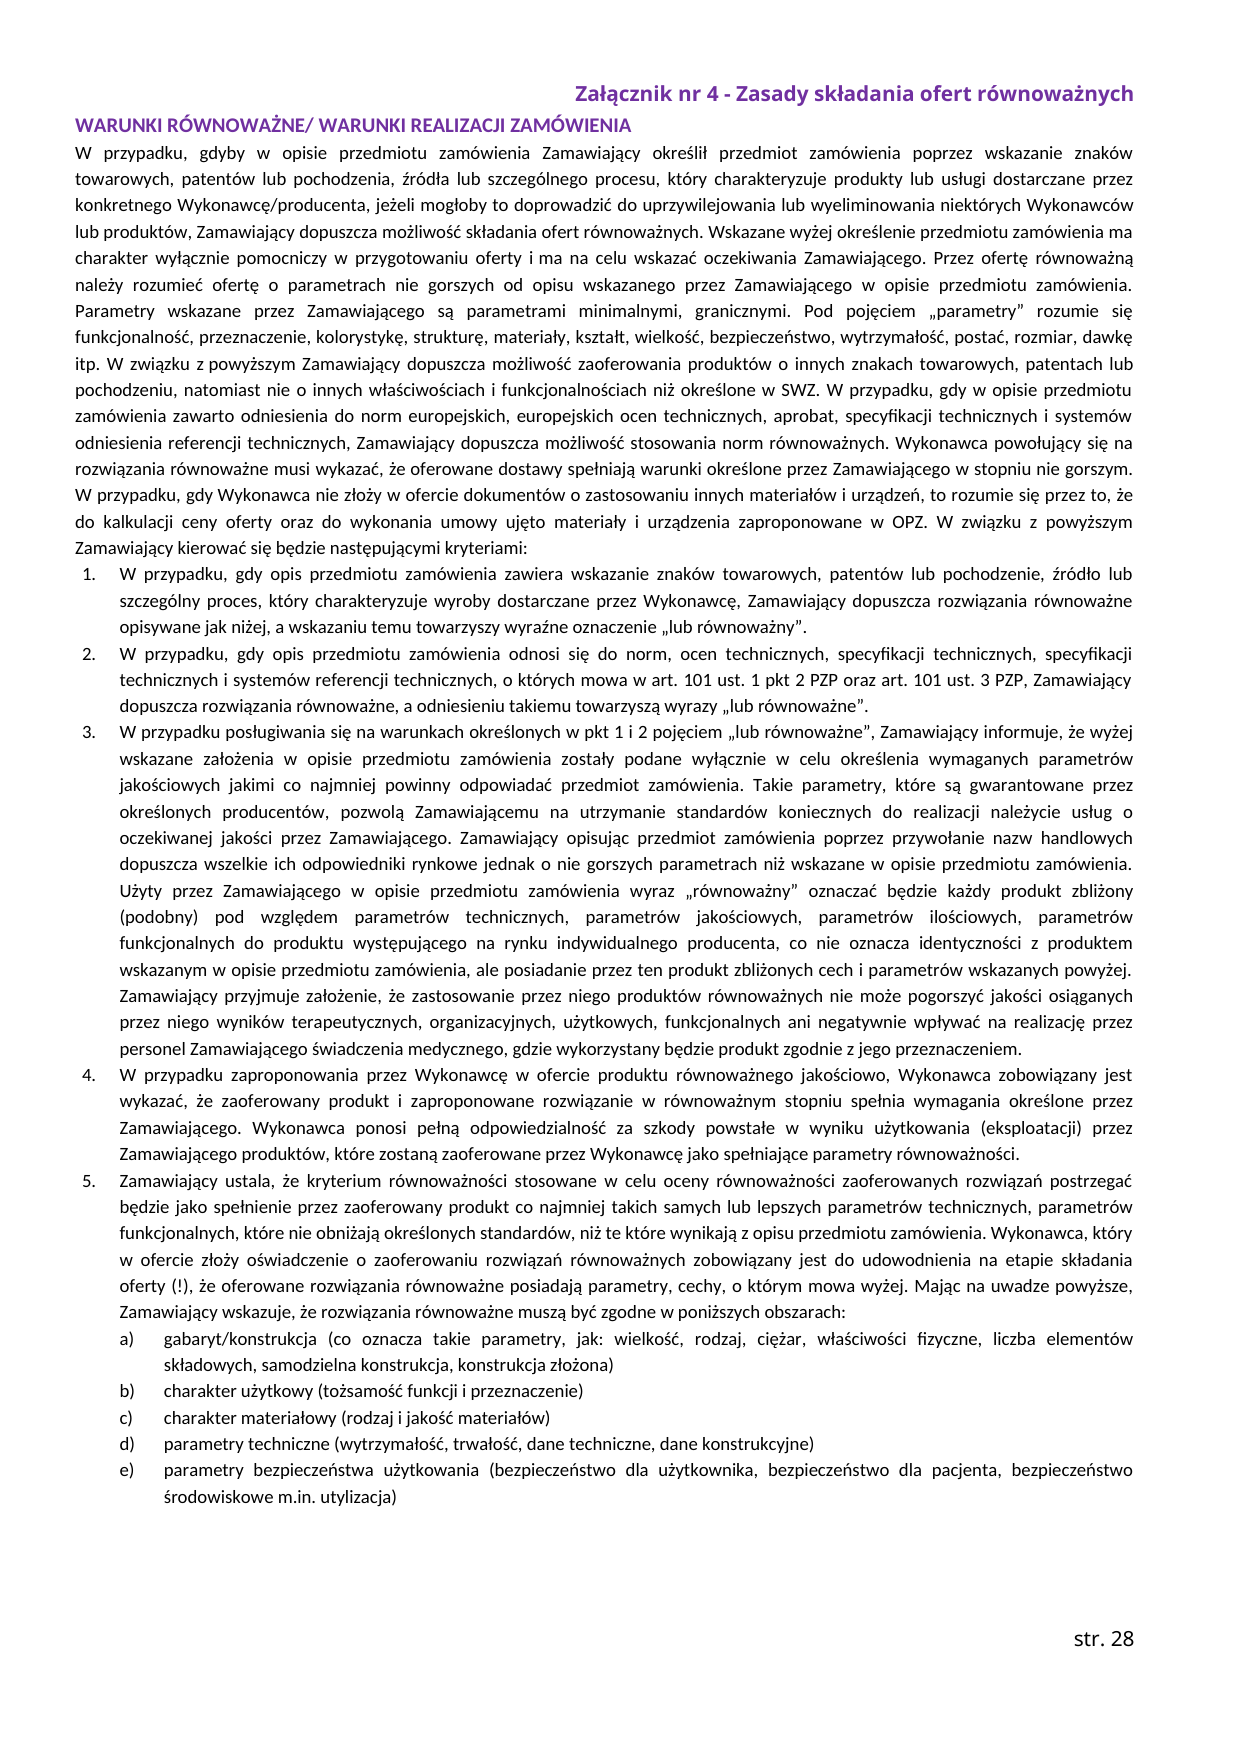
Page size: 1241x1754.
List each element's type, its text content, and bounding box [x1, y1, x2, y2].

list charakter użytkowy (tożsamość funkcji i przeznaczenie) [119, 1379, 1134, 1402]
list W przypadku, gdy opis przedmiotu zamówienia zawiera wskazanie znaków towarowych, patentów lub pochodzenie, źródło lub szczególny proces, który charakteryzuje wyroby dostarczane przez Wykonawcę, Zamawiający dopuszcza rozwiązania równoważne opisywane jak niżej, a wskazaniu temu towarzyszy wyraźne oznaczenie „lub równoważny”. [82, 563, 1134, 638]
text W przypadku, gdyby w opisie przedmiotu zamówienia Zamawiający określił przedmiot zamówienia poprzez wskazanie znaków towarowych, patentów lub pochodzenia, źródła lub szczególnego procesu, który charakteryzuje produkty lub usługi dostarczane przez konkretnego Wykonawcę/producenta, jeżeli mogłoby to doprowadzić do uprzywilejowania lub wyeliminowania niektórych Wykonawców lub produktów, Zamawiający dopuszcza możliwość składania ofert równoważnych. Wskazane wyżej określenie przedmiotu zamówienia ma charakter wyłącznie pomocniczy w przygotowaniu oferty i ma na celu wskazać oczekiwania Zamawiającego. Przez ofertę równoważną należy rozumieć ofertę o parametrach nie gorszych od opisu wskazanego przez Zamawiającego w opisie przedmiotu zamówienia. Parametry wskazane przez Zamawiającego są parametrami minimalnymi, granicznymi. Pod pojęciem „parametry” rozumie się funkcjonalność, przeznaczenie, kolorystykę, strukturę, materiały, kształt, wielkość, bezpieczeństwo, wytrzymałość, postać, rozmiar, dawkę itp. W związku z powyższym Zamawiający dopuszcza możliwość zaoferowania produktów o innych znakach towarowych, patentach lub pochodzeniu, natomiast nie o innych właściwościach i funkcjonalnościach niż określone w SWZ. W przypadku, gdy w opisie przedmiotu zamówienia zawarto odniesienia do norm europejskich, europejskich ocen technicznych, aprobat, specyfikacji technicznych i systemów odniesienia referencji technicznych, Zamawiający dopuszcza możliwość stosowania norm równoważnych. Wykonawca powołujący się na rozwiązania równoważne musi wykazać, że oferowane dostawy spełniają warunki określone przez Zamawiającego w stopniu nie gorszym. W przypadku, gdy Wykonawca nie złoży w ofercie dokumentów o zastosowaniu innych materiałów i urządzeń, to rozumie się przez to, że do kalkulacji ceny oferty oraz do wykonania umowy ujęto materiały i urządzenia zaproponowane w OPZ. W związku z powyższym Zamawiający kierować się będzie następującymi kryteriami: [75, 141, 1134, 559]
list gabaryt/konstrukcja (co oznacza takie parametry, jak: wielkość, rodzaj, ciężar, właściwości fizyczne, liczba elementów składowych, samodzielna konstrukcja, konstrukcja złożona) [119, 1327, 1134, 1376]
list parametry bezpieczeństwa użytkowania (bezpieczeństwo dla użytkownika, bezpieczeństwo dla pacjenta, bezpieczeństwo środowiskowe m.in. utylizacja) [119, 1459, 1134, 1508]
list W przypadku posługiwania się na warunkach określonych w pkt 1 i 2 pojęciem „lub równoważne”, Zamawiający informuje, że wyżej wskazane założenia w opisie przedmiotu zamówienia zostały podane wyłącznie w celu określenia wymaganych parametrów jakościowych jakimi co najmniej powinny odpowiadać przedmiot zamówienia. Takie parametry, które są gwarantowane przez określonych producentów, pozwolą Zamawiającemu na utrzymanie standardów koniecznych do realizacji należycie usług o oczekiwanej jakości przez Zamawiającego. Zamawiający opisując przedmiot zamówienia poprzez przywołanie nazw handlowych dopuszcza wszelkie ich odpowiedniki rynkowe jednak o nie gorszych parametrach niż wskazane w opisie przedmiotu zamówienia. Użyty przez Zamawiającego w opisie przedmiotu zamówienia wyraz „równoważny” oznaczać będzie każdy produkt zbliżony (podobny) pod względem parametrów technicznych, parametrów jakościowych, parametrów ilościowych, parametrów funkcjonalnych do produktu występującego na rynku indywidualnego producenta, co nie oznacza identyczności z produktem wskazanym w opisie przedmiotu zamówienia, ale posiadanie przez ten produkt zbliżonych cech i parametrów wskazanych powyżej. Zamawiający przyjmuje założenie, że zastosowanie przez niego produktów równoważnych nie może pogorszyć jakości osiąganych przez niego wyników terapeutycznych, organizacyjnych, użytkowych, funkcjonalnych ani negatywnie wpływać na realizację przez personel Zamawiającego świadczenia medycznego, gdzie wykorzystany będzie produkt zgodnie z jego przeznaczeniem. [82, 721, 1134, 1060]
text WARUNKI RÓWNOWAŻNE/ WARUNKI REALIZACJI ZAMÓWIENIA [75, 112, 1134, 137]
list parametry techniczne (wytrzymałość, trwałość, dane techniczne, dane konstrukcyjne) [119, 1432, 1134, 1455]
list charakter materiałowy (rodzaj i jakość materiałów) [119, 1406, 1134, 1429]
list W przypadku zaproponowania przez Wykonawcę w ofercie produktu równoważnego jakościowo, Wykonawca zobowiązany jest wykazać, że zaoferowany produkt i zaproponowane rozwiązanie w równoważnym stopniu spełnia wymagania określone przez Zamawiającego. Wykonawca ponosi pełną odpowiedzialność za szkody powstałe w wyniku użytkowania (eksploatacji) przez Zamawiającego produktów, które zostaną zaoferowane przez Wykonawcę jako spełniające parametry równoważności. [82, 1063, 1134, 1165]
list W przypadku, gdy opis przedmiotu zamówienia odnosi się do norm, ocen technicznych, specyfikacji technicznych, specyfikacji technicznych i systemów referencji technicznych, o których mowa w art. 101 ust. 1 pkt 2 PZP oraz art. 101 ust. 3 PZP, Zamawiający dopuszcza rozwiązania równoważne, a odniesieniu takiemu towarzyszą wyrazy „lub równoważne”. [82, 642, 1134, 717]
subtitle Załącznik nr 4 - Zasady składania ofert równoważnych [75, 79, 1134, 108]
list Zamawiający ustala, że kryterium równoważności stosowane w celu oceny równoważności zaoferowanych rozwiązań postrzegać będzie jako spełnienie przez zaoferowany produkt co najmniej takich samych lub lepszych parametrów technicznych, parametrów funkcjonalnych, które nie obniżają określonych standardów, niż te które wynikają z opisu przedmiotu zamówienia. Wykonawca, który w ofercie złoży oświadczenie o zaoferowaniu rozwiązań równoważnych zobowiązany jest do udowodnienia na etapie składania oferty (!), że oferowane rozwiązania równoważne posiadają parametry, cechy, o którym mowa wyżej. Mając na uwadze powyższe, Zamawiający wskazuje, że rozwiązania równoważne muszą być zgodne w poniższych obszarach: [82, 1169, 1134, 1323]
